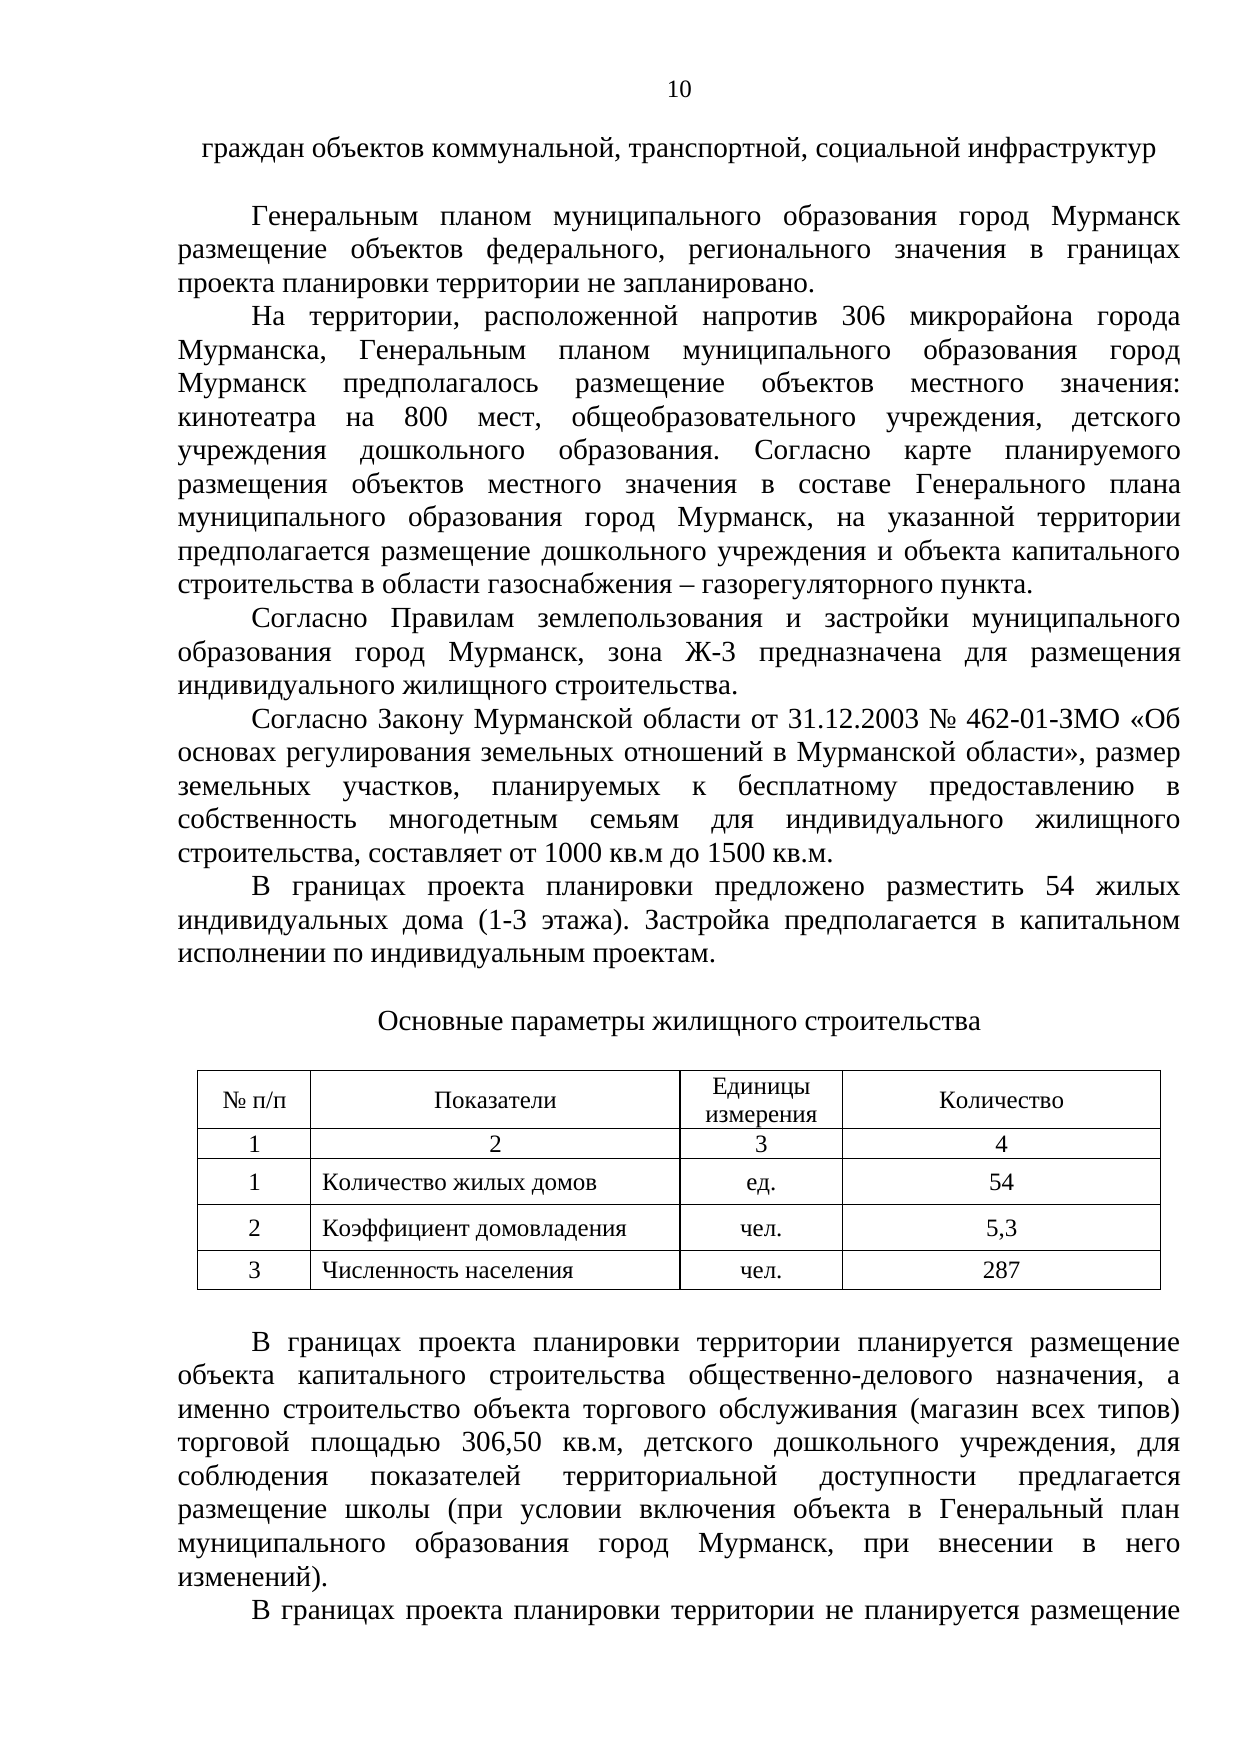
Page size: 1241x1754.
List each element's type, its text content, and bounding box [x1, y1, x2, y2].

table_cell 3 [681, 1129, 842, 1158]
table_cell чел. [681, 1251, 842, 1289]
table_cell 3 [198, 1251, 310, 1289]
table_cell чел. [681, 1205, 842, 1250]
table_header Количество [843, 1071, 1160, 1128]
table_header Показатели [311, 1071, 679, 1128]
text На территории, расположенной напротив 306 микрорайона города Мурманска, Генеральным планом муниципального образования город Мурманск предполагалось размещение объектов местного значения: кинотеатра на 800 мест, общеобразовательного учреждения, детского учреждения дошкольного образования. Согласно карте планируемого размещения объектов местного значения в составе Генерального плана муниципального образования город Мурманск, на указанной территории предполагается размещение дошкольного учреждения и объекта капитального строительства в области газоснабжения – газорегуляторного пункта. [177, 298, 1181, 600]
text Согласно Правилам землепользования и застройки муниципального образования город Мурманск, зона Ж-3 предназначена для размещения индивидуального жилищного строительства. [177, 600, 1181, 701]
table_cell Количество жилых домов [311, 1159, 679, 1204]
table_cell 54 [843, 1159, 1160, 1204]
table_header № п/п [198, 1071, 310, 1128]
table_cell 2 [198, 1205, 310, 1250]
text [177, 1592, 1181, 1626]
text В границах проекта планировки предложено разместить 54 жилых индивидуальных дома (1-3 этажа). Застройка предполагается в капитальном исполнении по индивидуальным проектам. [177, 868, 1181, 969]
table_cell 2 [311, 1129, 679, 1158]
table_cell Численность населения [311, 1251, 679, 1289]
text Согласно Закону Мурманской области от 31.12.2003 № 462-01-ЗМО «Об основах регулирования земельных отношений в Мурманской области», размер земельных участков, планируемых к бесплатному предоставлению в собственность многодетным семьям для индивидуального жилищного строительства, составляет от 1000 кв.м до 1500 кв.м. [177, 701, 1181, 868]
table_cell ед. [681, 1159, 842, 1204]
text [177, 131, 1181, 164]
table_cell 4 [843, 1129, 1160, 1158]
table_header Единицы измерения [681, 1071, 842, 1128]
text В границах проекта планировки территории планируется размещение объекта капитального строительства общественно-делового назначения, а именно строительство объекта торгового обслуживания (магазин всех типов) торговой площадью 306,50 кв.м, детского дошкольного учреждения, для соблюдения показателей территориальной доступности предлагается размещение школы (при условии включения объекта в Генеральный план муниципального образования город Мурманск, при внесении в него изменений). [177, 1324, 1181, 1592]
table_cell 1 [198, 1159, 310, 1204]
table_cell 287 [843, 1251, 1160, 1289]
table_cell Коэффициент домовладения [311, 1205, 679, 1250]
table_cell 5,3 [843, 1205, 1160, 1250]
text Генеральным планом муниципального образования город Мурманск размещение объектов федерального, регионального значения в границах проекта планировки территории не запланировано. [177, 198, 1181, 298]
text Основные параметры жилищного строительства [177, 1003, 1181, 1036]
table_cell 1 [198, 1129, 310, 1158]
